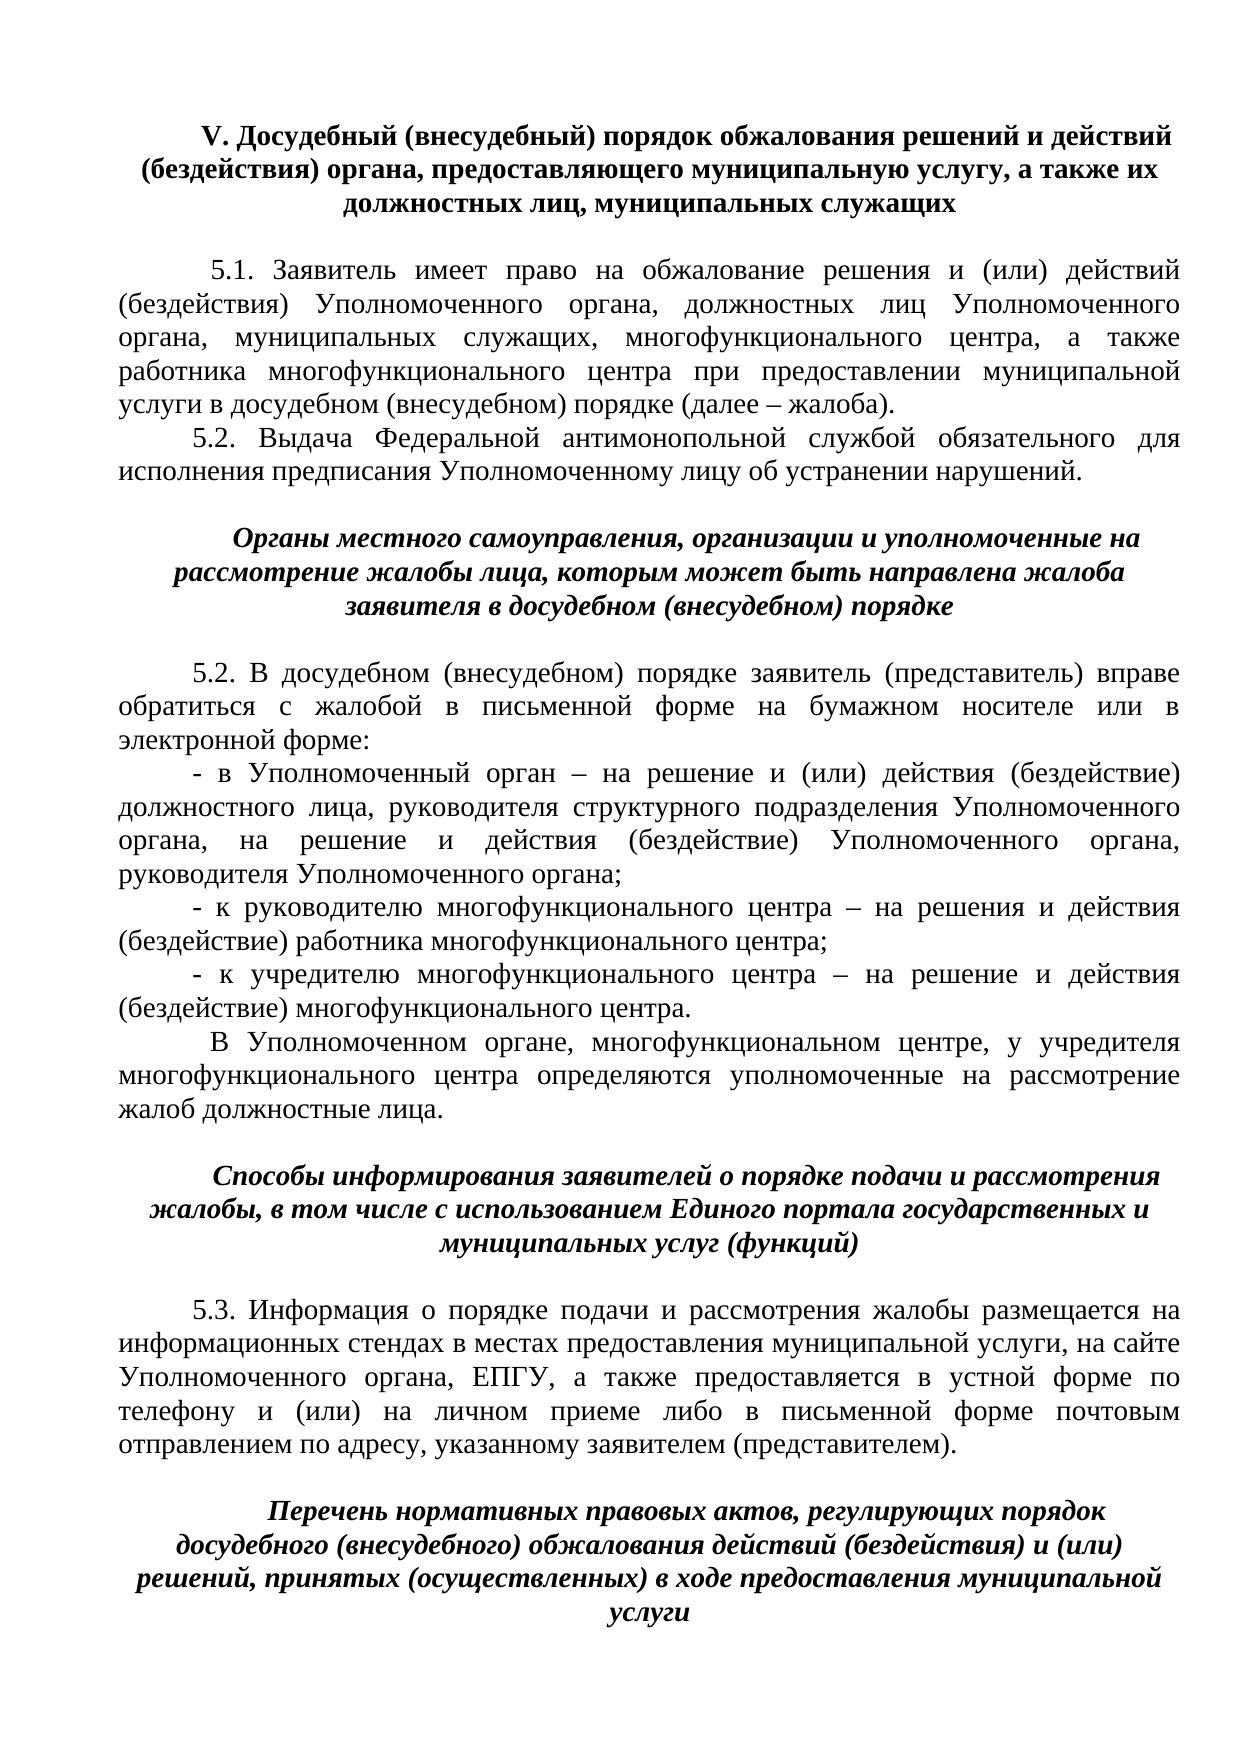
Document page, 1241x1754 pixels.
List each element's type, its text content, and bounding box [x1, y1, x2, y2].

text - в Уполномоченный орган – на решение и (или) действия (бездействие) должностного лица, руководителя структурного подразделения Уполномоченного органа, на решение и действия (бездействие) Уполномоченного органа, руководителя Уполномоченного органа; [118, 755, 1181, 889]
text 5.2. Выдача Федеральной антимонопольной службой обязательного для исполнения предписания Уполномоченному лицу об устранении нарушений. [118, 420, 1181, 487]
text В Уполномоченном органе, многофункциональном центре, у учредителя многофункционального центра определяются уполномоченные на рассмотрение жалоб должностные лица. [118, 1024, 1181, 1124]
text - к учредителю многофункционального центра – на решение и действия (бездействие) многофункционального центра. [118, 957, 1181, 1024]
text 5.2. В досудебном (внесудебном) порядке заявитель (представитель) вправе обратиться с жалобой в письменной форме на бумажном носителе или в электронной форме: [118, 655, 1181, 755]
text 5.1. Заявитель имеет право на обжалование решения и (или) действий (бездействия) Уполномоченного органа, должностных лиц Уполномоченного органа, муниципальных служащих, многофункционального центра, а также работника многофункционального центра при предоставлении муниципальной услуги в досудебном (внесудебном) порядке (далее – жалоба). [118, 252, 1181, 420]
text Органы местного самоуправления, организации и уполномоченные на рассмотрение жалобы лица, которым может быть направлена жалоба заявителя в досудебном (внесудебном) порядке [118, 521, 1181, 621]
text - к руководителю многофункционального центра – на решения и действия (бездействие) работника многофункционального центра; [118, 889, 1181, 957]
text Способы информирования заявителей о порядке подачи и рассмотрения жалобы, в том числе с использованием Единого портала государственных и муниципальных услуг (функций) [118, 1158, 1181, 1258]
text V. Досудебный (внесудебный) порядок обжалования решений и действий (бездействия) органа, предоставляющего муниципальную услугу, а также их должностных лиц, муниципальных служащих [118, 118, 1181, 219]
text Перечень нормативных правовых актов, регулирующих порядок досудебного (внесудебного) обжалования действий (бездействия) и (или) решений, принятых (осуществленных) в ходе предоставления муниципальной услуги [118, 1493, 1181, 1627]
text 5.3. Информация о порядке подачи и рассмотрения жалобы размещается на информационных стендах в местах предоставления муниципальной услуги, на сайте Уполномоченного органа, ЕПГУ, а также предоставляется в устной форме по телефону и (или) на личном приеме либо в письменной форме почтовым отправлением по адресу, указанному заявителем (представителем). [118, 1292, 1181, 1460]
